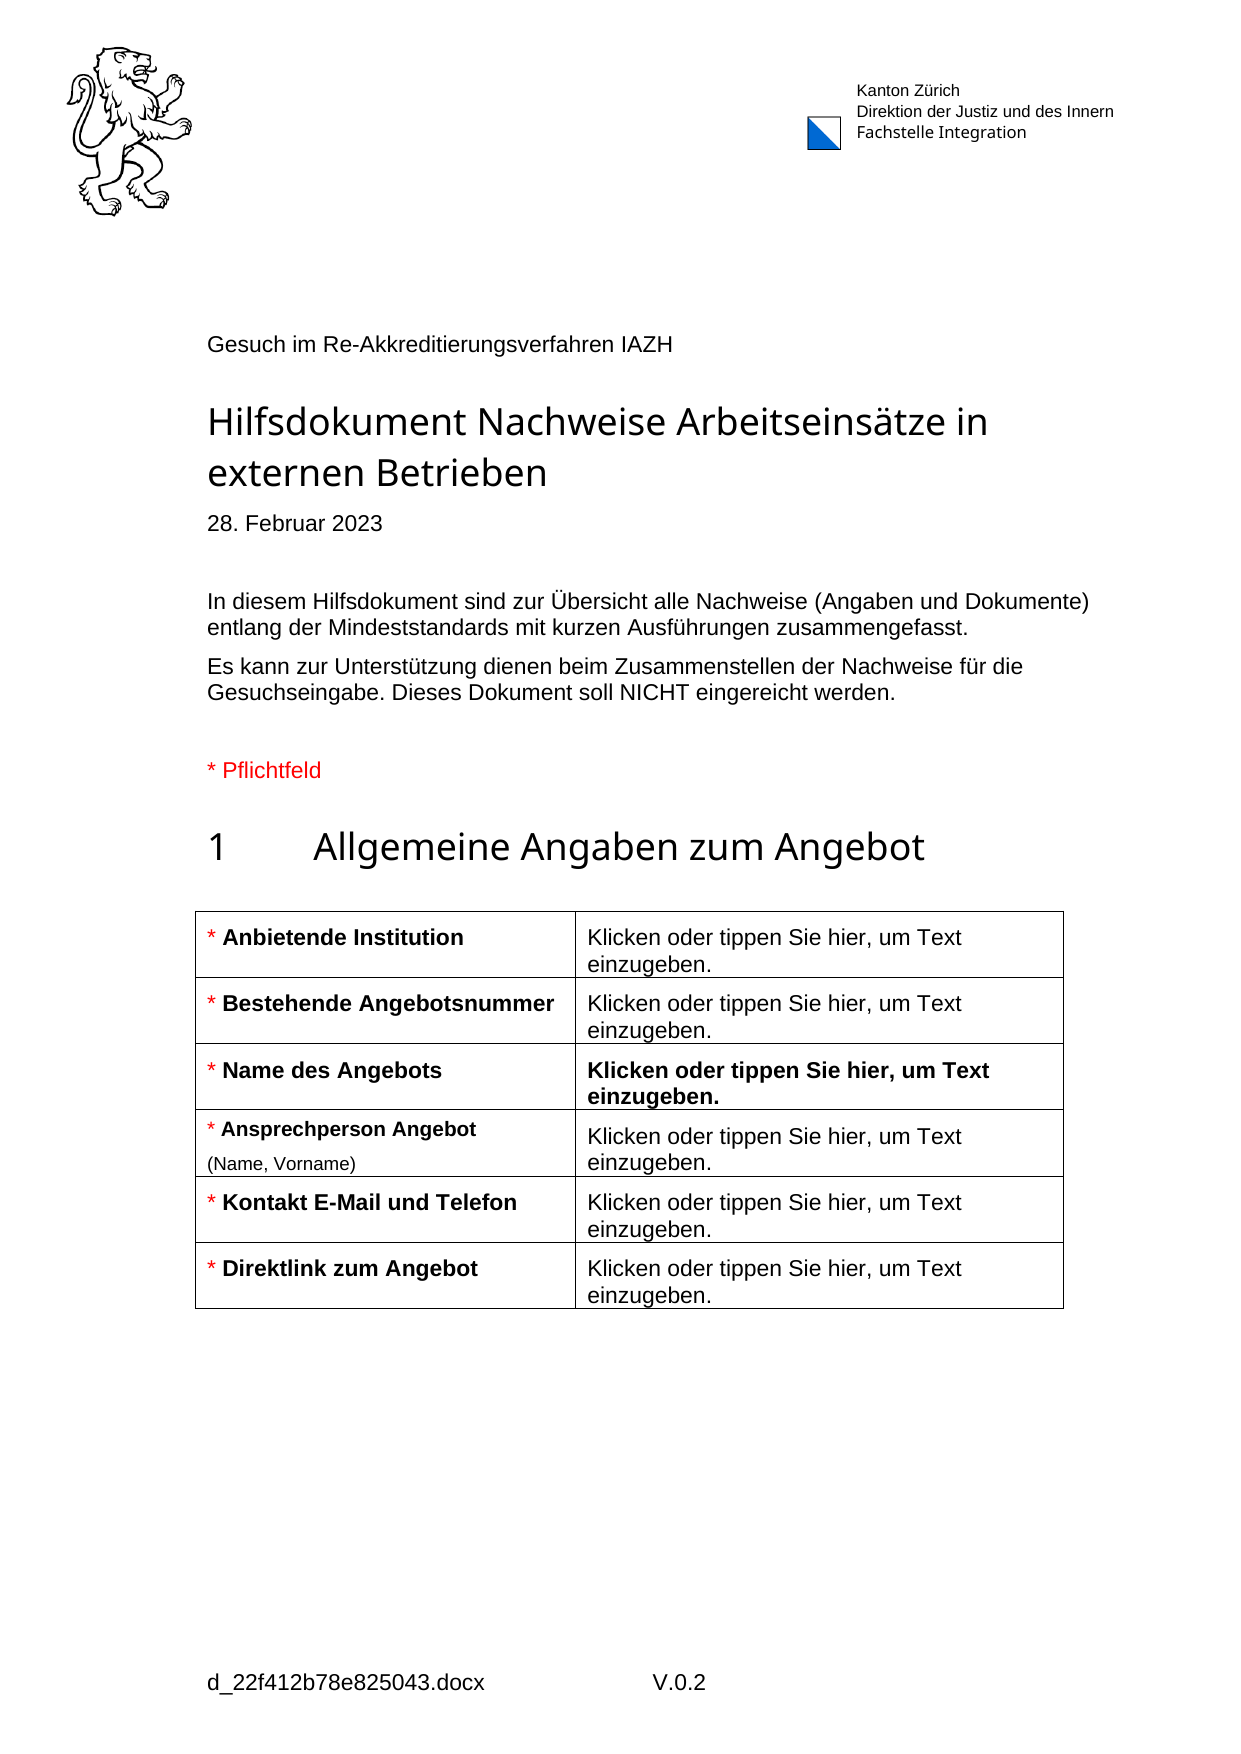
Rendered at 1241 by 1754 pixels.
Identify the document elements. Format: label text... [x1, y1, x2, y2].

text In diesem Hilfsdokument sind zur Übersicht alle Nachweise (Angaben und Dokumente) entlang der Mindeststandards mit kurzen Ausführungen zusammengefasst. [207, 588, 1092, 640]
picture [806, 115, 842, 151]
text Allgemeine Angaben zum Angebot [207, 821, 1092, 872]
text Hilfsdokument Nachweise Arbeitseinsätze in externen Betrieben [207, 395, 1092, 497]
table_cell * Ansprechperson Angebot (Name, Vorname) [196, 1110, 575, 1176]
table_cell [576, 1044, 1063, 1109]
text 28. Februar 2023 [207, 510, 1092, 536]
table_cell * Kontakt E-Mail und Telefon [196, 1177, 575, 1242]
table_header * Anbietende Institution [196, 912, 575, 977]
text * Pflichtfeld [207, 757, 1092, 783]
text Es kann zur Unterstützung dienen beim Zusammenstellen der Nachweise für die Gesuchseingabe. Dieses Dokument soll NICHT eingereicht werden. [207, 653, 1092, 706]
table_cell * Bestehende Angebotsnummer [196, 978, 575, 1043]
table_cell * Direktlink zum Angebot [196, 1243, 575, 1308]
picture [59, 44, 196, 222]
table_cell * Name des Angebots [196, 1044, 575, 1109]
text Gesuch im Re-Akkreditierungsverfahren IAZH [207, 331, 1092, 358]
